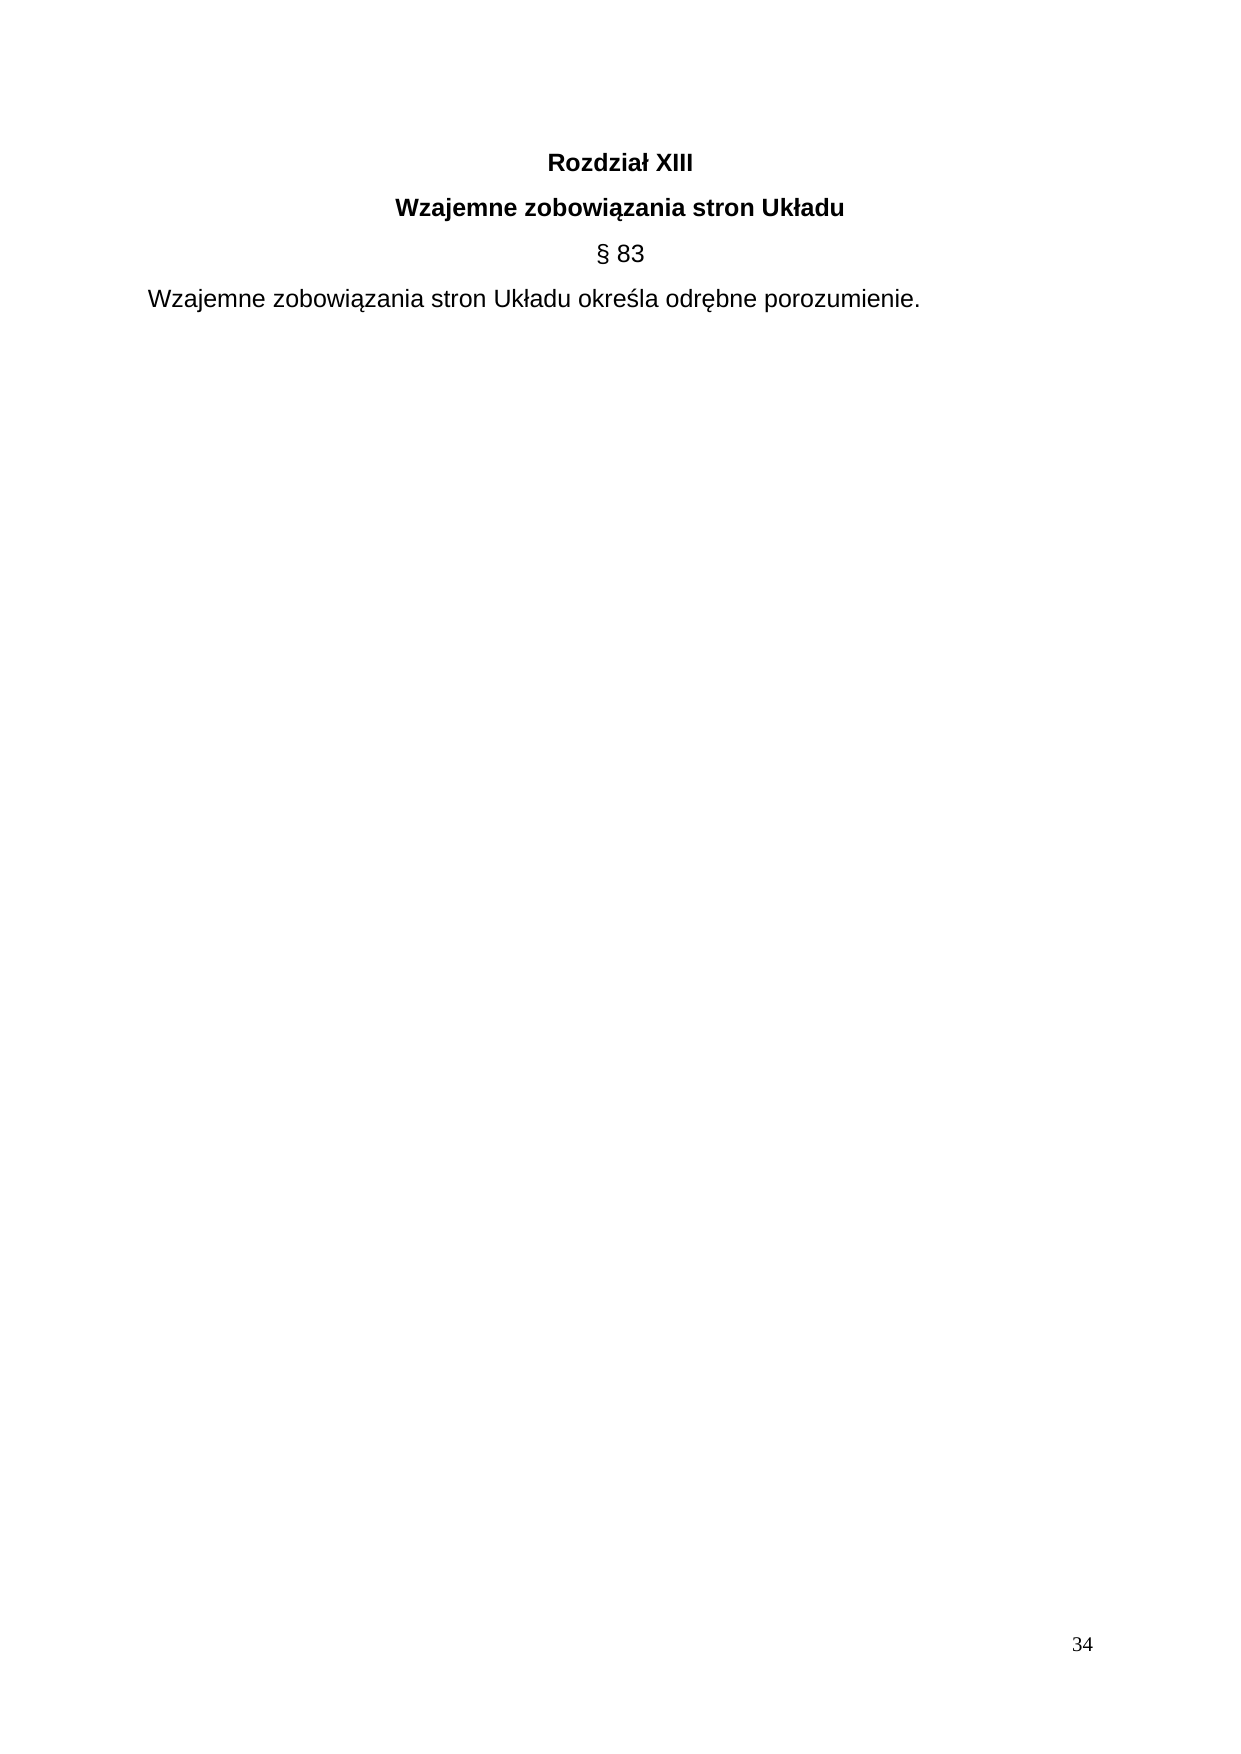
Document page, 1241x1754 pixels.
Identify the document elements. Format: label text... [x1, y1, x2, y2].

text Rozdział XIII [148, 148, 1092, 176]
text Wzajemne zobowiązania stron Układu [148, 193, 1092, 222]
text Wzajemne zobowiązania stron Układu określa odrębne porozumienie. [148, 284, 1092, 313]
text § 83 [148, 239, 1092, 267]
